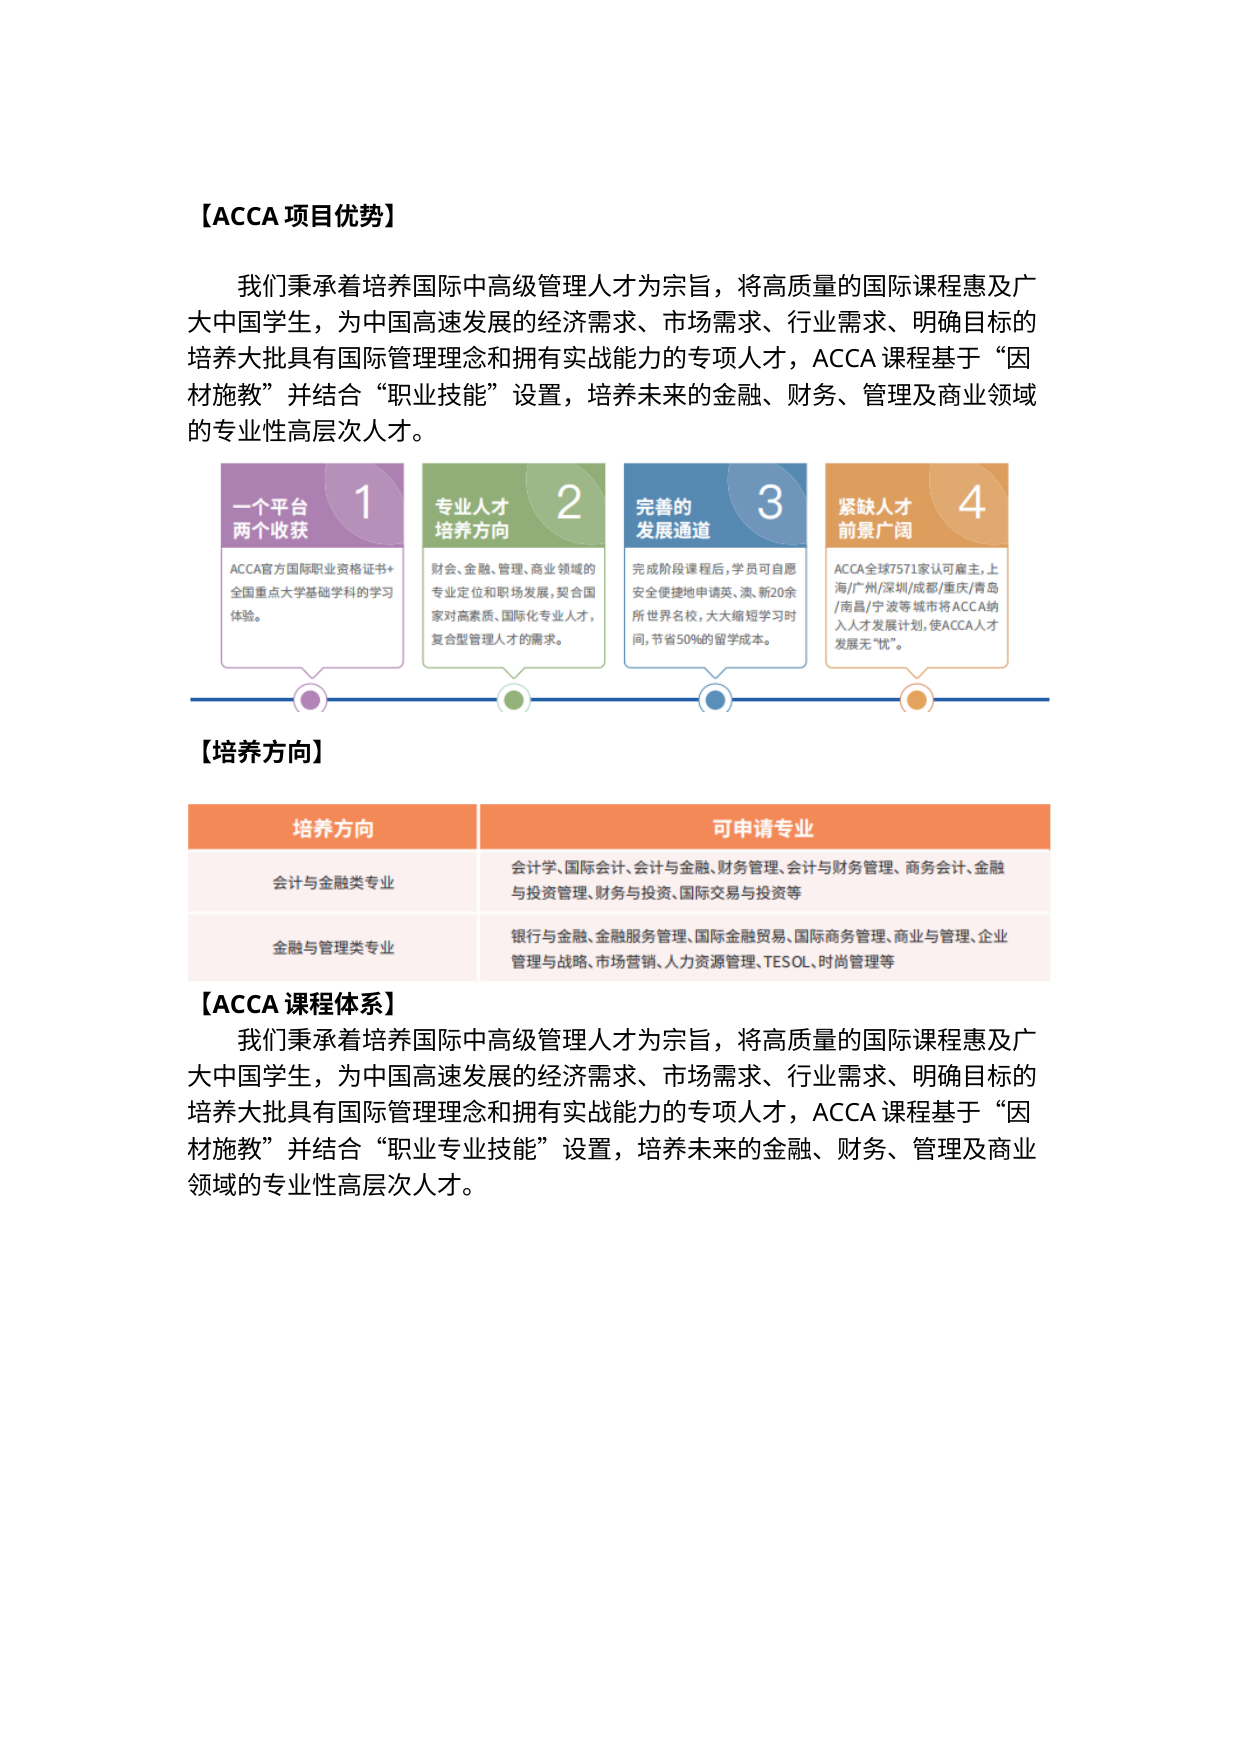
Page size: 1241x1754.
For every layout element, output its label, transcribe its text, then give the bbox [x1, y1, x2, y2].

text 我们秉承着培养国际中高级管理人才为宗旨，将高质量的国际课程惠及广大中国学生，为中国高速发展的经济需求、市场需求、行业需求、明确目标的培养大批具有国际管理理念和拥有实战能力的专项人才，ACCA课程基于“因材施教”并结合“职业专业技能”设置，培养未来的金融、财务、管理及商业领域的专业性高层次人才。 [187, 1020, 1053, 1202]
text 【ACCA项目优势】 [187, 196, 1053, 232]
picture [187, 447, 1053, 712]
text 【ACCA课程体系】 [187, 984, 1053, 1020]
text 我们秉承着培养国际中高级管理人才为宗旨，将高质量的国际课程惠及广大中国学生，为中国高速发展的经济需求、市场需求、行业需求、明确目标的培养大批具有国际管理理念和拥有实战能力的专项人才，ACCA课程基于“因材施教”并结合“职业技能”设置，培养未来的金融、财务、管理及商业领域的专业性高层次人才。 [187, 266, 1053, 447]
picture [187, 803, 1053, 984]
text 【培养方向】 [187, 733, 1053, 769]
